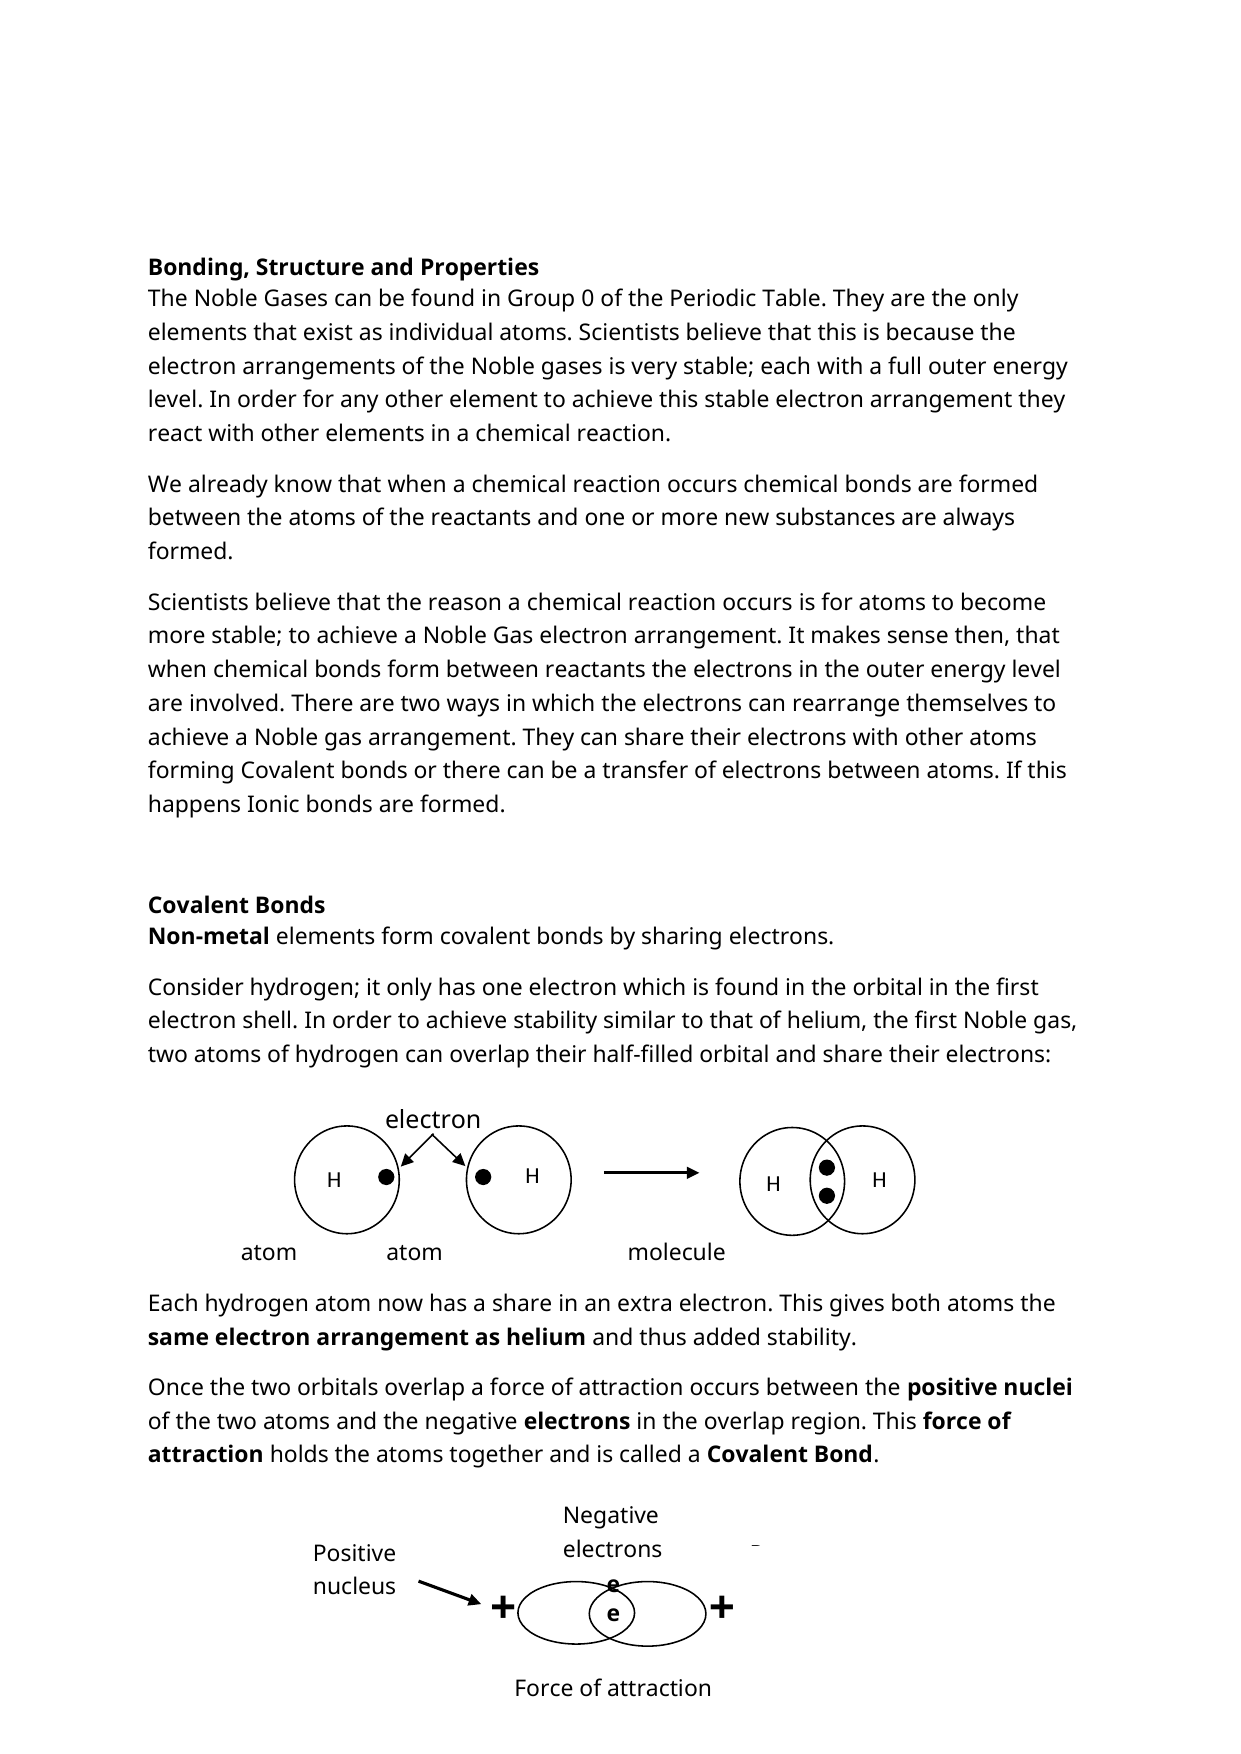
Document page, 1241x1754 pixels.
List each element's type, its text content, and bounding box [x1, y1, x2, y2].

text atom atom molecule [148, 1236, 1093, 1268]
text Non-metal elements form covalent bonds by sharing electrons. [148, 920, 1093, 951]
text Scientists believe that the reason a chemical reaction occurs is for atoms to become more stable; to achieve a Noble Gas electron arrangement. It makes sense then, that when chemical bonds form between reactants the electrons in the outer energy level are involved. There are two ways in which the electrons can rearrange themselves to achieve a Noble gas arrangement. They can share their electrons with other atoms forming Covalent bonds or there can be a transfer of electrons between atoms. If this happens Ionic bonds are formed. [148, 585, 1093, 819]
text The Noble Gases can be found in Group 0 of the Periodic Table. They are the only elements that exist as individual atoms. Scientists believe that this is because the electron arrangements of the Noble gases is very stable; each with a full outer energy level. In order for any other element to achieve this stable electron arrangement they react with other elements in a chemical reaction. [148, 282, 1093, 448]
subtitle Covalent Bonds [148, 889, 1093, 920]
subtitle Bonding, Structure and Properties [148, 251, 1093, 282]
text Each hydrogen atom now has a share in an extra electron. This gives both atoms the same electron arrangement as helium and thus added stability. [148, 1287, 1093, 1352]
text We already know that when a chemical reaction occurs chemical bonds are formed between the atoms of the reactants and one or more new substances are always formed. [148, 467, 1093, 566]
text Once the two orbitals overlap a force of attraction occurs between the positive nuclei of the two atoms and the negative electrons in the overlap region. This force of attraction holds the atoms together and is called a Covalent Bond. [148, 1371, 1093, 1470]
text Consider hydrogen; it only has one electron which is found in the orbital in the first electron shell. In order to achieve stability similar to that of helium, the first Noble gas, two atoms of hydrogen can overlap their half-filled orbital and share their electrons: [148, 970, 1093, 1069]
